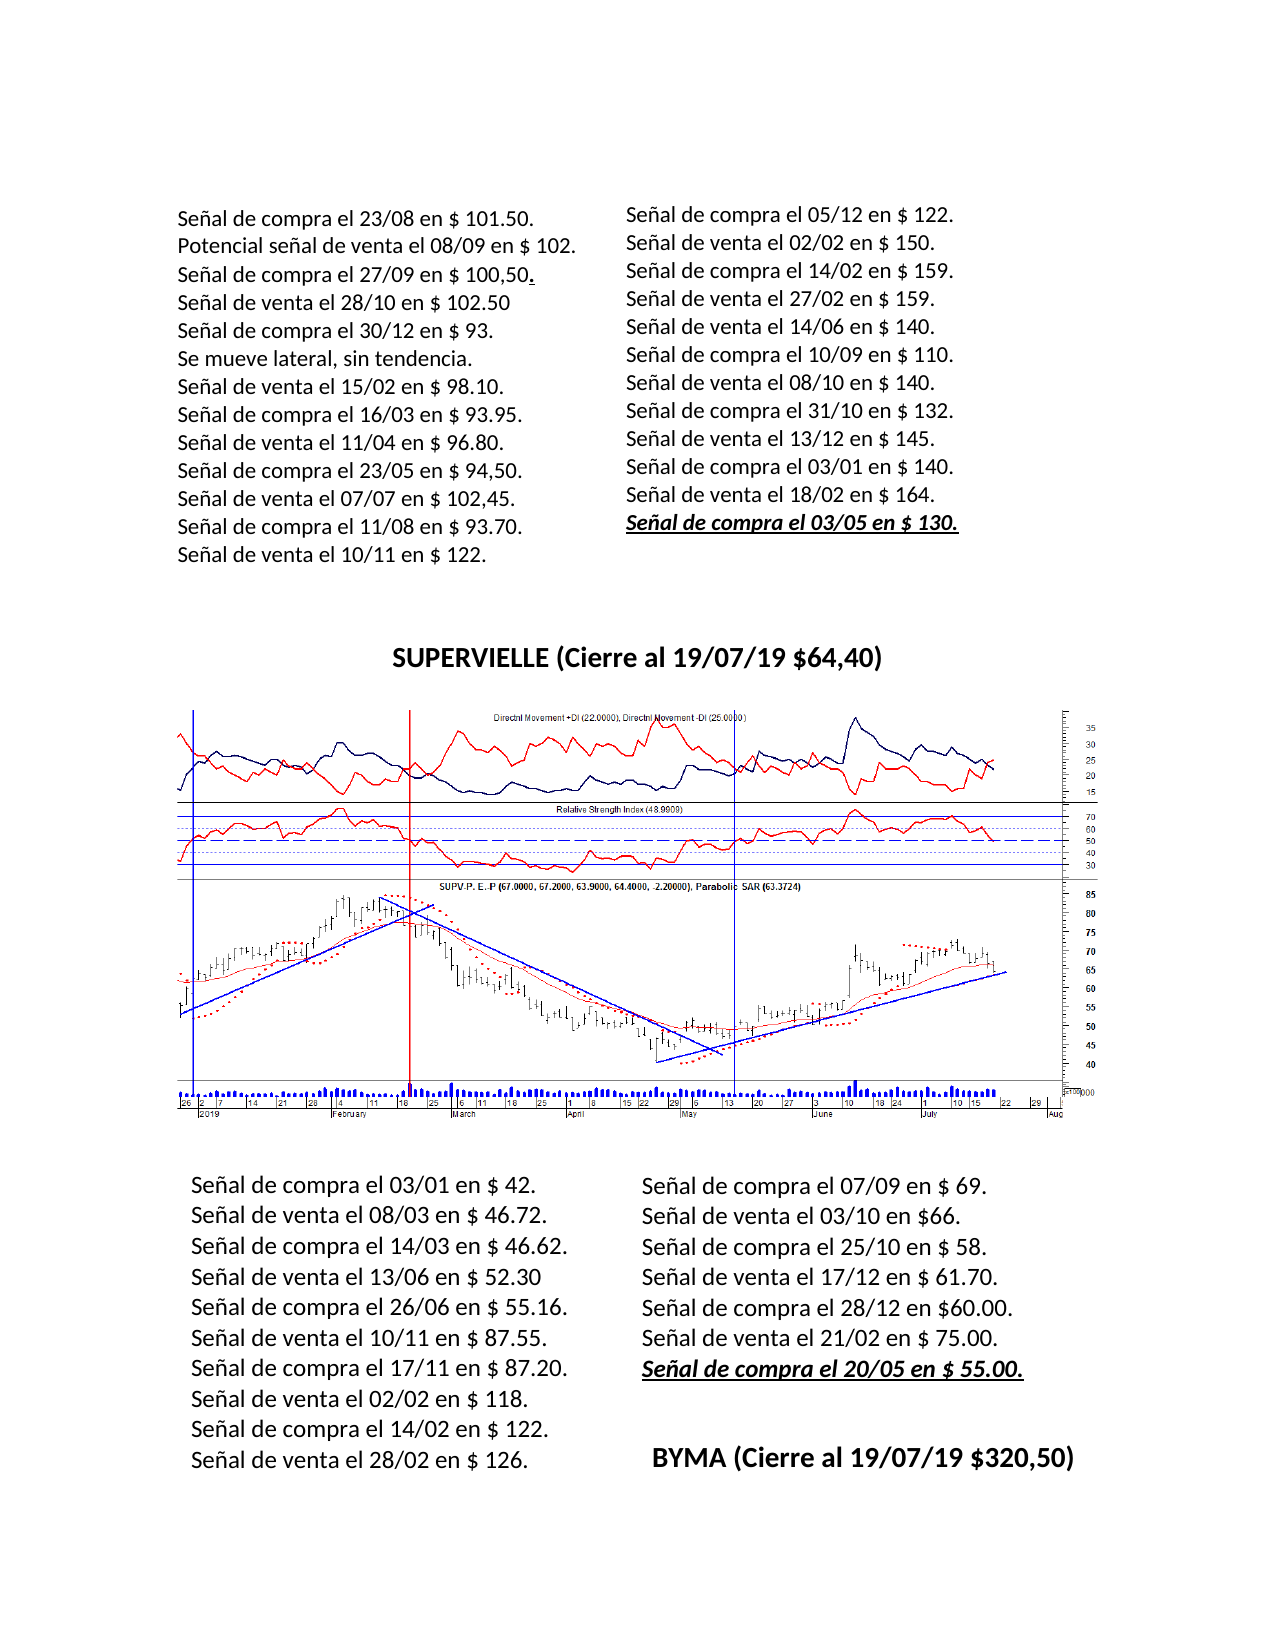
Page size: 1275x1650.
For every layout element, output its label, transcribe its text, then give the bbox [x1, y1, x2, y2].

text Señal de compra el 16/03 en $ 93.95. [177, 400, 610, 428]
text Señal de venta el 28/10 en $ 102.50 [177, 288, 610, 316]
text Señal de compra el 11/08 en $ 93.70. [177, 512, 610, 540]
text Señal de compra el 27/09 en $ 100,50. [177, 260, 610, 288]
text Señal de compra el 23/08 en $ 101.50. [177, 204, 610, 232]
text SUPERVIELLE (Cierre al 19/07/19 $64,40) [177, 639, 1098, 675]
text Señal de venta el 10/11 en $ 122. [177, 540, 610, 568]
text Señal de venta el 11/04 en $ 96.80. [177, 428, 610, 456]
text BYMA (Cierre al 19/07/19 $320,50) [611, 1224, 1098, 1474]
text Señal de venta el 15/02 en $ 98.10. [177, 372, 610, 400]
text Señal de venta el 07/07 en $ 102,45. [177, 484, 610, 512]
text Se mueve lateral, sin tendencia. [177, 344, 610, 372]
text Señal de compra el 23/05 en $ 94,50. [177, 456, 610, 484]
text Potencial señal de venta el 08/09 en $ 102. [177, 232, 610, 260]
text Señal de compra el 30/12 en $ 93. [177, 316, 610, 344]
picture [177, 710, 1098, 1118]
